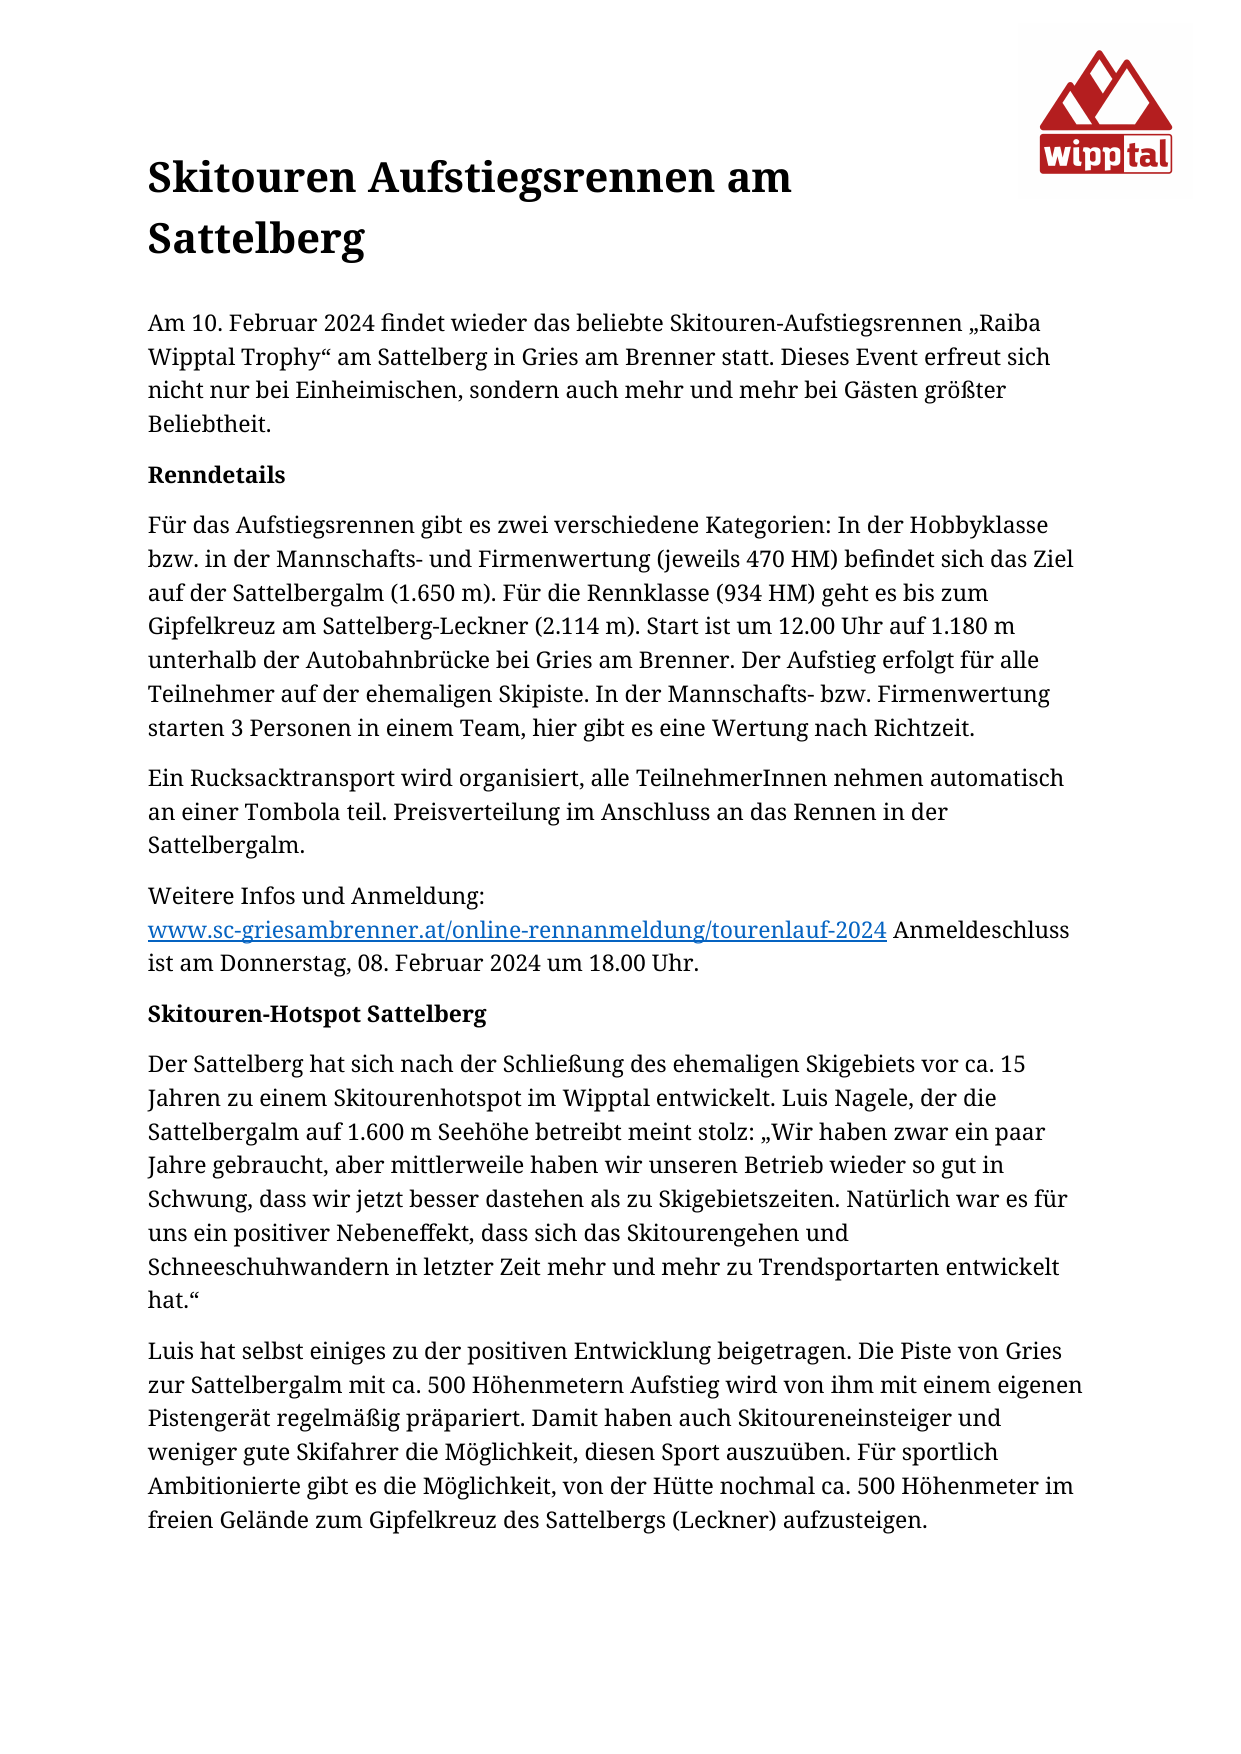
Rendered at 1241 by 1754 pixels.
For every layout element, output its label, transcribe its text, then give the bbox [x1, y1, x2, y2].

picture [1017, 23, 1193, 199]
text Luis hat selbst einiges zu der positiven Entwicklung beigetragen. Die Piste von Gries zur Sattelbergalm mit ca. 500 Höhenmetern Aufstieg wird von ihm mit einem eigenen Pistengerät regelmäßig präpariert. Damit haben auch Skitoureneinsteiger und weniger gute Skifahrer die Möglichkeit, diesen Sport auszuüben. Für sportlich Ambitionierte gibt es die Möglichkeit, von der Hütte nochmal ca. 500 Höhenmeter im freien Gelände zum Gipfelkreuz des Sattelbergs (Leckner) aufzusteigen. [148, 1335, 1093, 1535]
text Skitouren-Hotspot Sattelberg [148, 998, 1093, 1029]
text Der Sattelberg hat sich nach der Schließung des ehemaligen Skigebiets vor ca. 15 Jahren zu einem Skitourenhotspot im Wipptal entwickelt. Luis Nagele, der die Sattelbergalm auf 1.600 m Seehöhe betreibt meint stolz: „Wir haben zwar ein paar Jahre gebraucht, aber mittlerweile haben wir unseren Betrieb wieder so gut in Schwung, dass wir jetzt besser dastehen als zu Skigebietszeiten. Natürlich war es für uns ein positiver Nebeneffekt, dass sich das Skitourengehen und Schneeschuhwandern in letzter Zeit mehr und mehr zu Trendsportarten entwickelt hat.“ [148, 1048, 1093, 1316]
text Ein Rucksacktransport wird organisiert, alle TeilnehmerInnen nehmen automatisch an einer Tombola teil. Preisverteilung im Anschluss an das Rennen in der Sattelbergalm. [148, 762, 1093, 861]
text Skitouren Aufstiegsrennen am Sattelberg [148, 148, 1093, 266]
text Weitere Infos und Anmeldung: www.sc-griesambrenner.at/online-rennanmeldung/tourenlauf-2024 Anmeldeschluss ist am Donnerstag, 08. Februar 2024 um 18.00 Uhr. [148, 880, 1093, 978]
text Renndetails [148, 458, 1093, 490]
text Am 10. Februar 2024 findet wieder das beliebte Skitouren-Aufstiegsrennen „Raiba Wipptal Trophy“ am Sattelberg in Gries am Brenner statt. Dieses Event erfreut sich nicht nur bei Einheimischen, sondern auch mehr und mehr bei Gästen größter Beliebtheit. [148, 307, 1093, 439]
text Für das Aufstiegsrennen gibt es zwei verschiedene Kategorien: In der Hobbyklasse bzw. in der Mannschafts- und Firmenwertung (jeweils 470 HM) befindet sich das Ziel auf der Sattelbergalm (1.650 m). Für die Rennklasse (934 HM) geht es bis zum Gipfelkreuz am Sattelberg-Leckner (2.114 m). Start ist um 12.00 Uhr auf 1.180 m unterhalb der Autobahnbrücke bei Gries am Brenner. Der Aufstieg erfolgt für alle Teilnehmer auf der ehemaligen Skipiste. In der Mannschafts- bzw. Firmenwertung starten 3 Personen in einem Team, hier gibt es eine Wertung nach Richtzeit. [148, 509, 1093, 743]
